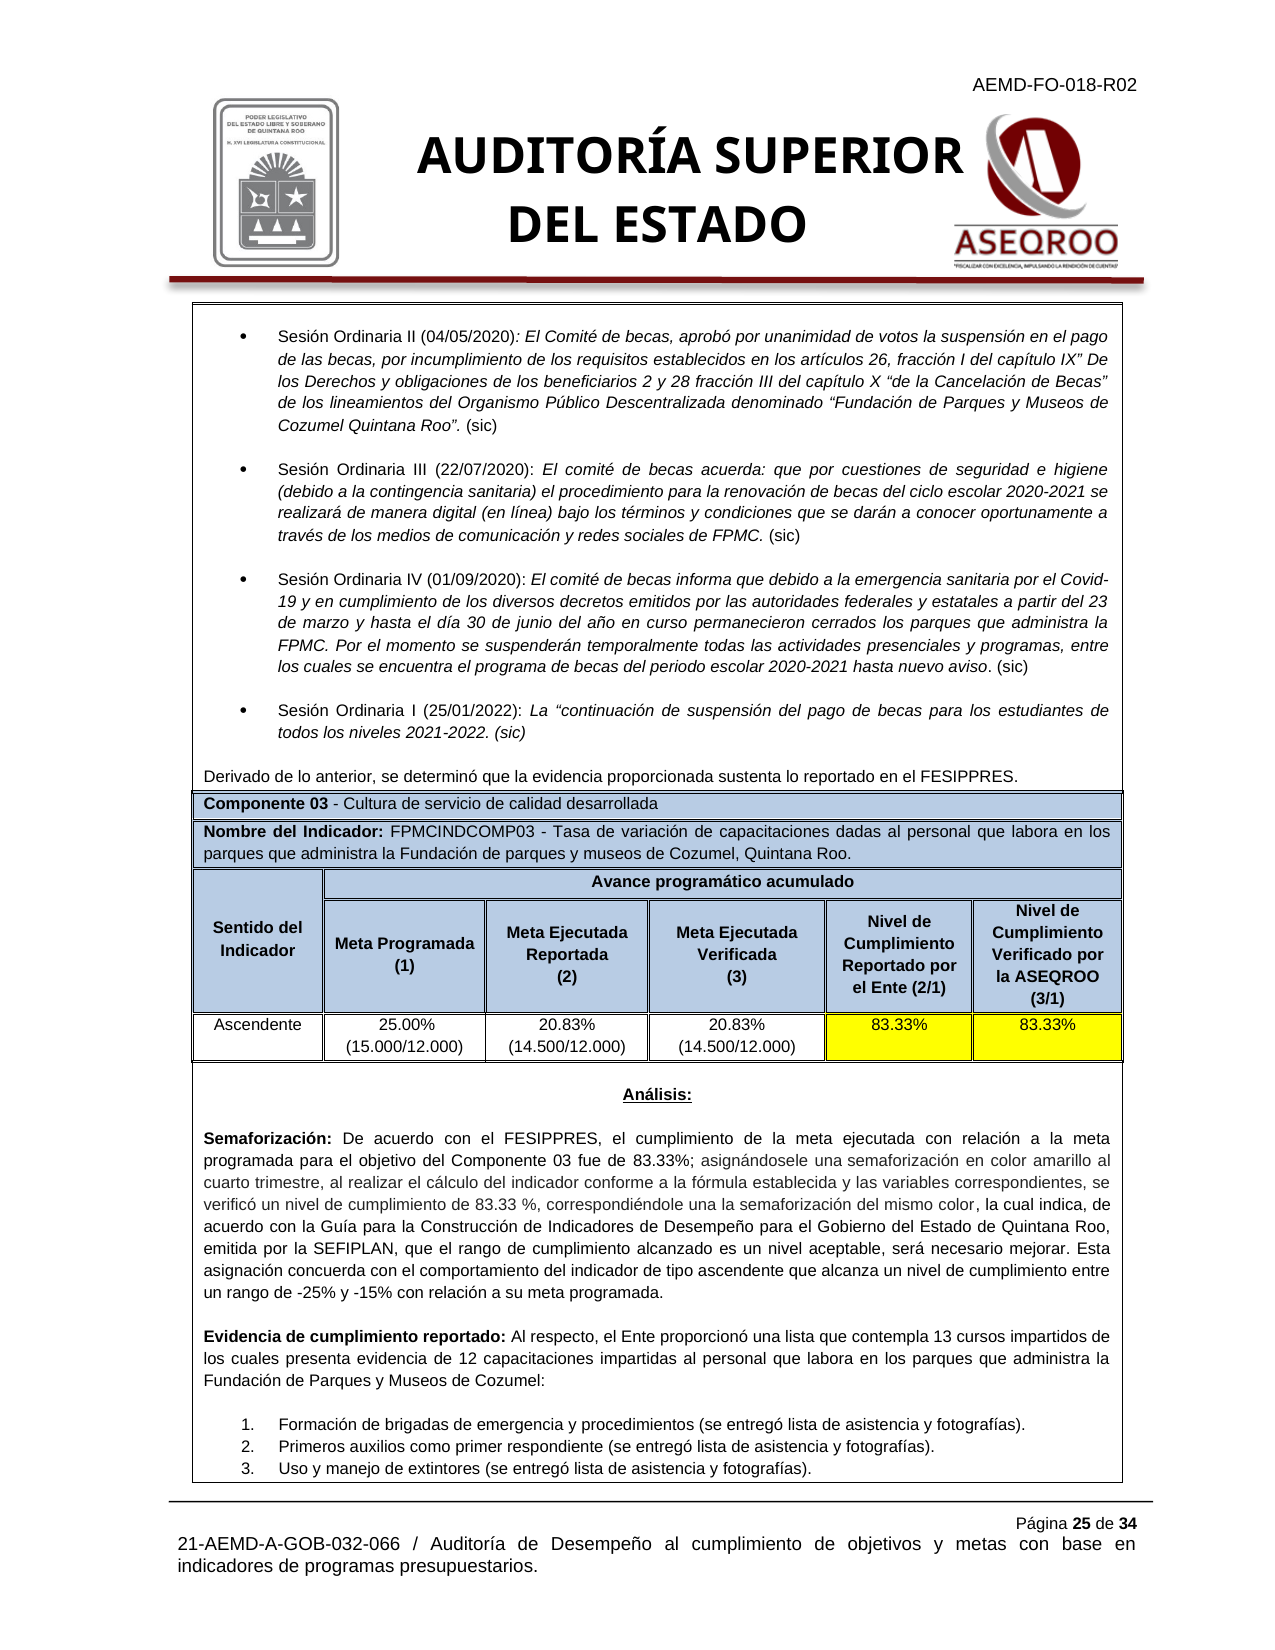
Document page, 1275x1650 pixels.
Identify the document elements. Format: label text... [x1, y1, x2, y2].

table_cell 20.83% (14.500/12.000) [650, 1015, 824, 1060]
table_cell Sentido del Indicador [194, 870, 322, 1012]
picture [210, 95, 340, 268]
table_cell Nivel de Cumplimiento Verificado por la ASEQROO (3/1) [974, 901, 1121, 1012]
picture [954, 114, 1118, 269]
table_cell Meta Ejecutada Reportada (2) [487, 901, 647, 1012]
table_cell Meta Programada (1) [325, 901, 484, 1012]
table_cell Nivel de Cumplimiento Reportado por el Ente (2/1) [827, 901, 971, 1012]
table_cell Avance programático acumulado [325, 870, 1121, 898]
table_cell Ascendente [194, 1015, 322, 1060]
table_cell 20.83% (14.500/12.000) [486, 1015, 647, 1060]
table_cell 83.33% [827, 1015, 971, 1060]
table_cell Nombre del Indicador: FPMCINDCOMP03 - Tasa de variación de capacitaciones dadas al personal que labora en los parques que administra la Fundación de parques y museos de Cozumel, Quintana Roo. [194, 822, 1121, 867]
table_cell Meta Ejecutada Verificada (3) [650, 901, 824, 1012]
table_cell Componente 03 - Cultura de servicio de calidad desarrollada [194, 794, 1121, 818]
table_cell 25.00% (15.000/12.000) [325, 1015, 485, 1060]
table_cell 83.33% [974, 1015, 1121, 1060]
